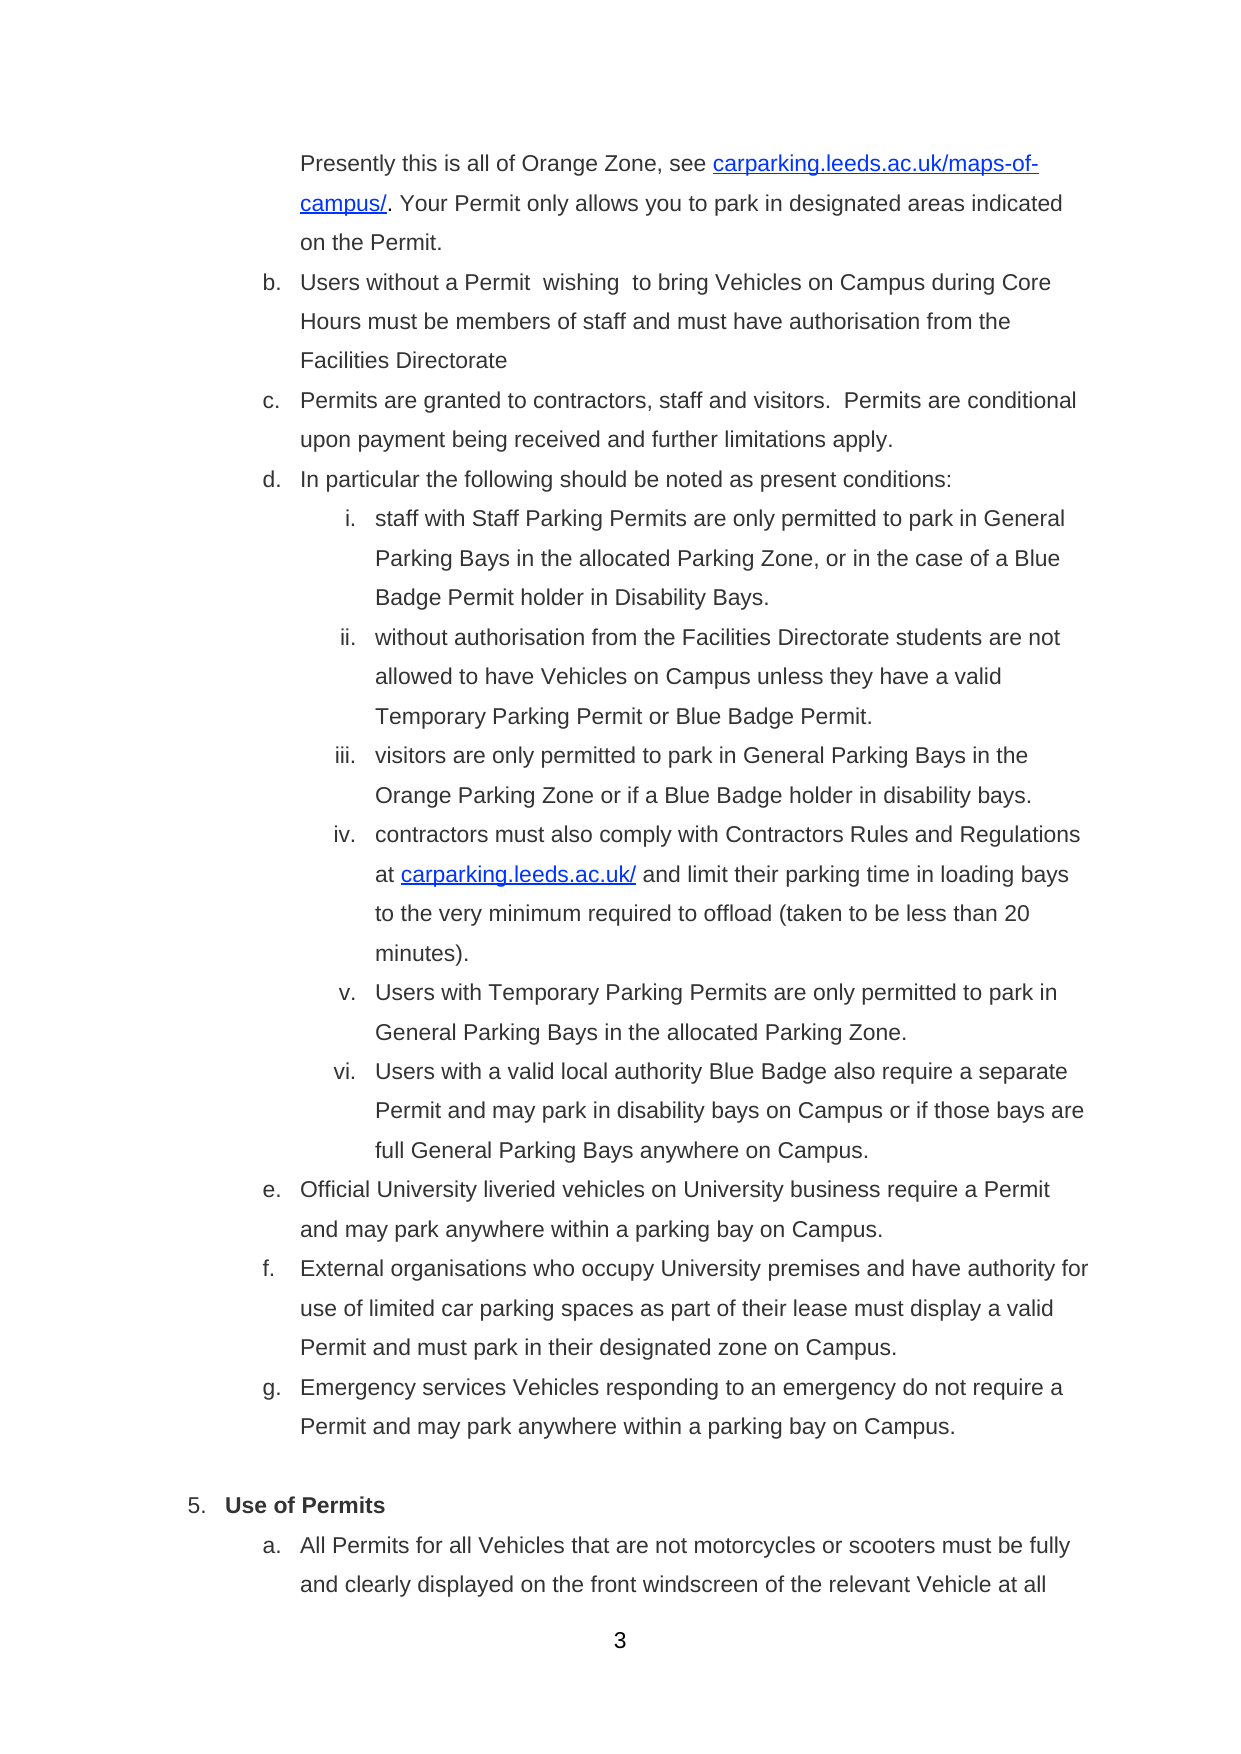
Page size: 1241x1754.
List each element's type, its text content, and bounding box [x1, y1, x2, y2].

list Users with Temporary Parking Permits are only permitted to park in General Parking Bays in the allocated Parking Zone. [356, 979, 1090, 1045]
list Emergency services Vehicles responding to an emergency do not require a Permit and may park anywhere within a parking bay on Campus. [262, 1374, 1090, 1440]
list Users without a Permit wishing to bring Vehicles on Campus during Core Hours must be members of staff and must have authorisation from the Facilities Directorate [262, 268, 1090, 374]
list staff with Staff Parking Permits are only permitted to park in General Parking Bays in the allocated Parking Zone, or in the case of a Blue Badge Permit holder in Disability Bays. [356, 505, 1090, 611]
list visitors are only permitted to park in General Parking Bays in the Orange Parking Zone or if a Blue Badge holder in disability bays. [356, 742, 1090, 808]
list contractors must also comply with Contractors Rules and Regulations at carparking.leeds.ac.uk/ and limit their parking time in loading bays to the very minimum required to offload (taken to be less than 20 minutes). [356, 821, 1090, 966]
list External organisations who occupy University premises and have authority for use of limited car parking spaces as part of their lease must display a valid Permit and must park in their designated zone on Campus. [262, 1255, 1090, 1361]
list Use of Permits [187, 1492, 1090, 1519]
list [262, 1532, 1090, 1598]
list In particular the following should be noted as present conditions: [262, 466, 1090, 492]
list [262, 150, 1090, 255]
list Official University liveried vehicles on University business require a Permit and may park anywhere within a parking bay on Campus. [262, 1176, 1090, 1242]
list without authorisation from the Facilities Directorate students are not allowed to have Vehicles on Campus unless they have a valid Temporary Parking Permit or Blue Badge Permit. [356, 624, 1090, 729]
list Users with a valid local authority Blue Badge also require a separate Permit and may park in disability bays on Campus or if those bays are full General Parking Bays anywhere on Campus. [356, 1058, 1090, 1163]
list Permits are granted to contractors, staff and visitors. Permits are conditional upon payment being received and further limitations apply. [262, 387, 1090, 453]
